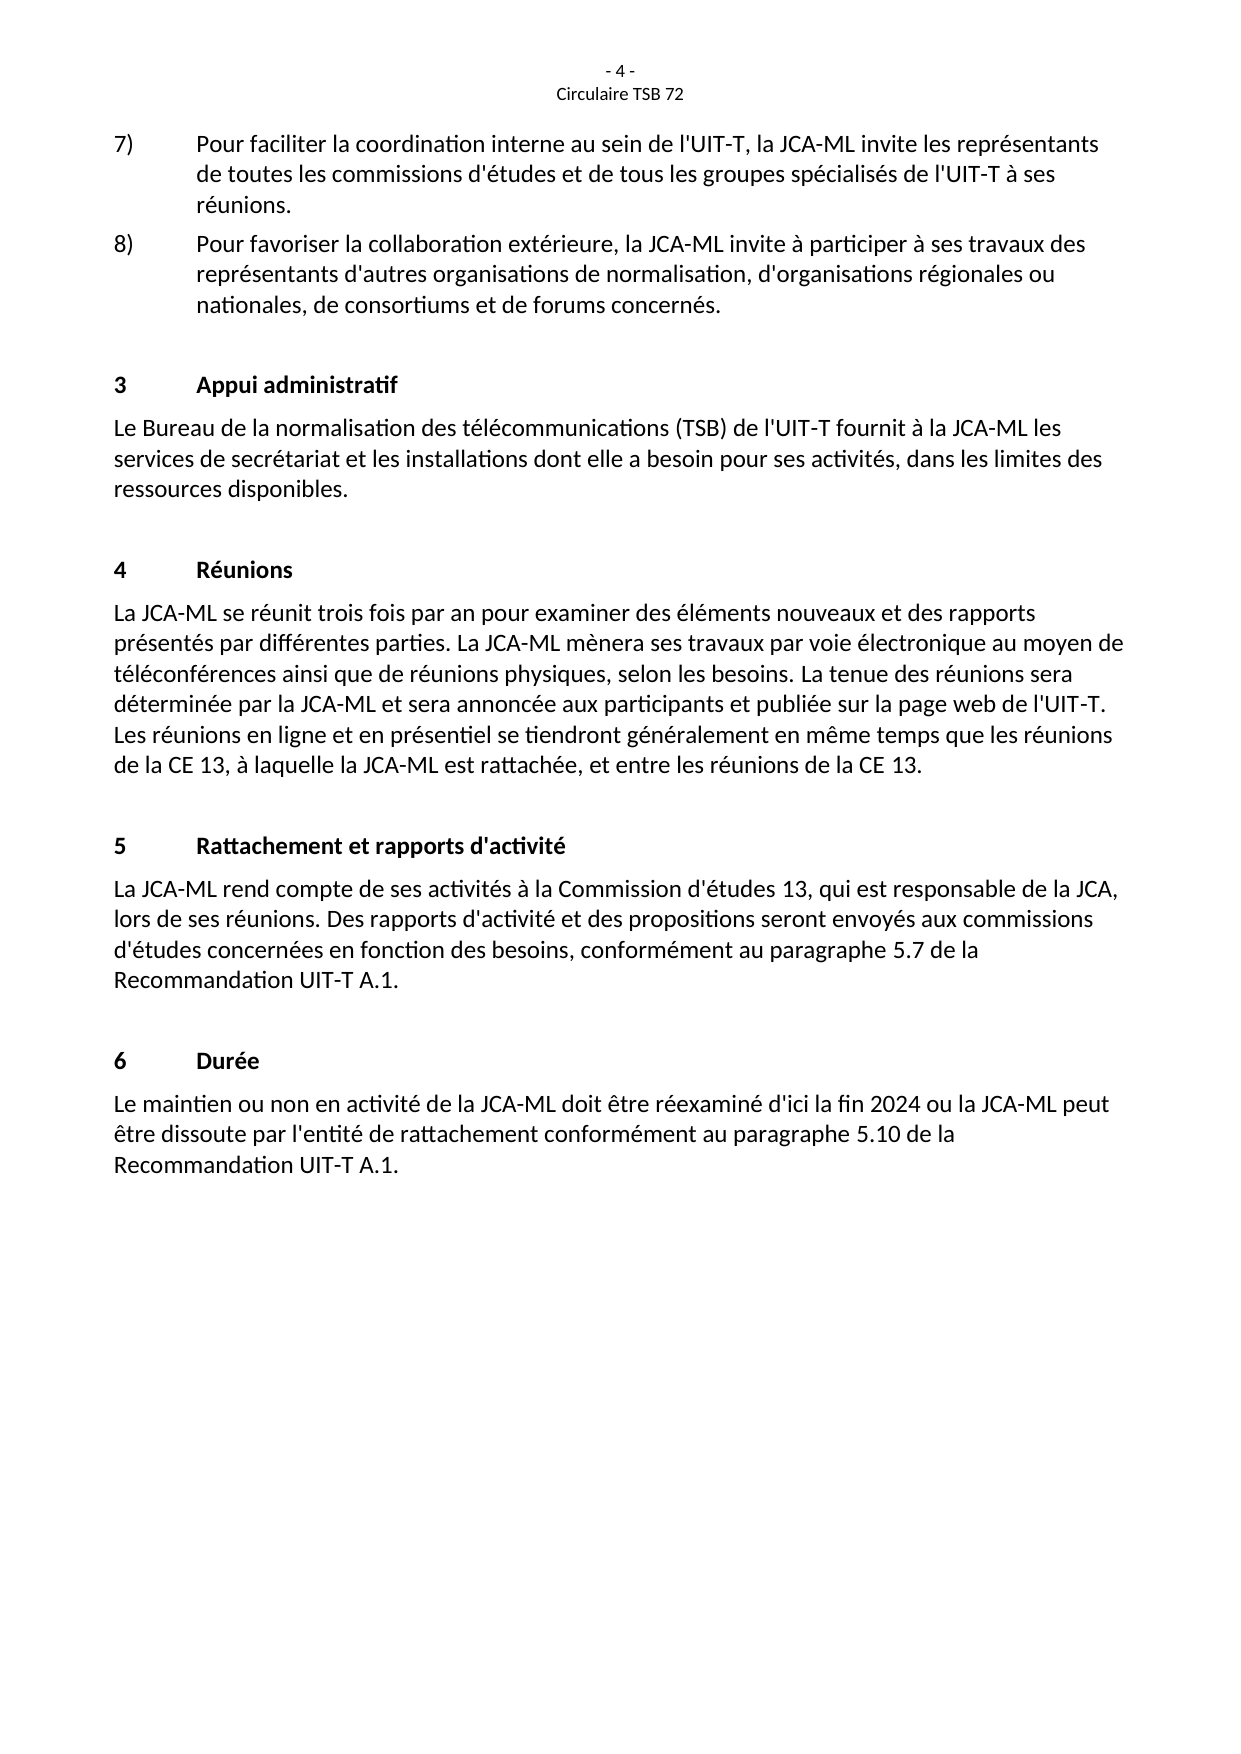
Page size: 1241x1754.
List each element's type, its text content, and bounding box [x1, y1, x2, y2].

subtitle 4 Réunions [113, 554, 1127, 584]
text La JCA-ML se réunit trois fois par an pour examiner des éléments nouveaux et des rapports présentés par différentes parties. La JCA-ML mènera ses travaux par voie électronique au moyen de téléconférences ainsi que de réunions physiques, selon les besoins. La tenue des réunions sera déterminée par la JCA-ML et sera annoncée aux participants et publiée sur la page web de l'UIT-T. Les réunions en ligne et en présentiel se tiendront généralement en même temps que les réunions de la CE 13, à laquelle la JCA-ML est rattachée, et entre les réunions de la CE 13. [113, 597, 1127, 780]
subtitle 5 Rattachement et rapports d'activité [113, 830, 1127, 861]
text 7) Pour faciliter la coordination interne au sein de l'UIT-T, la JCA-ML invite les représentants de toutes les commissions d'études et de tous les groupes spécialisés de l'UIT-T à ses réunions. [113, 128, 1127, 219]
text Le Bureau de la normalisation des télécommunications (TSB) de l'UIT-T fournit à la JCA-ML les services de secrétariat et les installations dont elle a besoin pour ses activités, dans les limites des ressources disponibles. [113, 412, 1127, 504]
text Le maintien ou non en activité de la JCA-ML doit être réexaminé d'ici la fin 2024 ou la JCA-ML peut être dissoute par l'entité de rattachement conformément au paragraphe 5.10 de la Recommandation UIT-T A.1. [113, 1088, 1127, 1180]
text La JCA-ML rend compte de ses activités à la Commission d'études 13, qui est responsable de la JCA, lors de ses réunions. Des rapports d'activité et des propositions seront envoyés aux commissions d'études concernées en fonction des besoins, conformément au paragraphe 5.7 de la Recommandation UIT-T A.1. [113, 873, 1127, 995]
text 8) Pour favoriser la collaboration extérieure, la JCA-ML invite à participer à ses travaux des représentants d'autres organisations de normalisation, d'organisations régionales ou nationales, de consortiums et de forums concernés. [113, 228, 1127, 319]
subtitle 3 Appui administratif [113, 369, 1127, 400]
subtitle 6 Durée [113, 1045, 1127, 1076]
